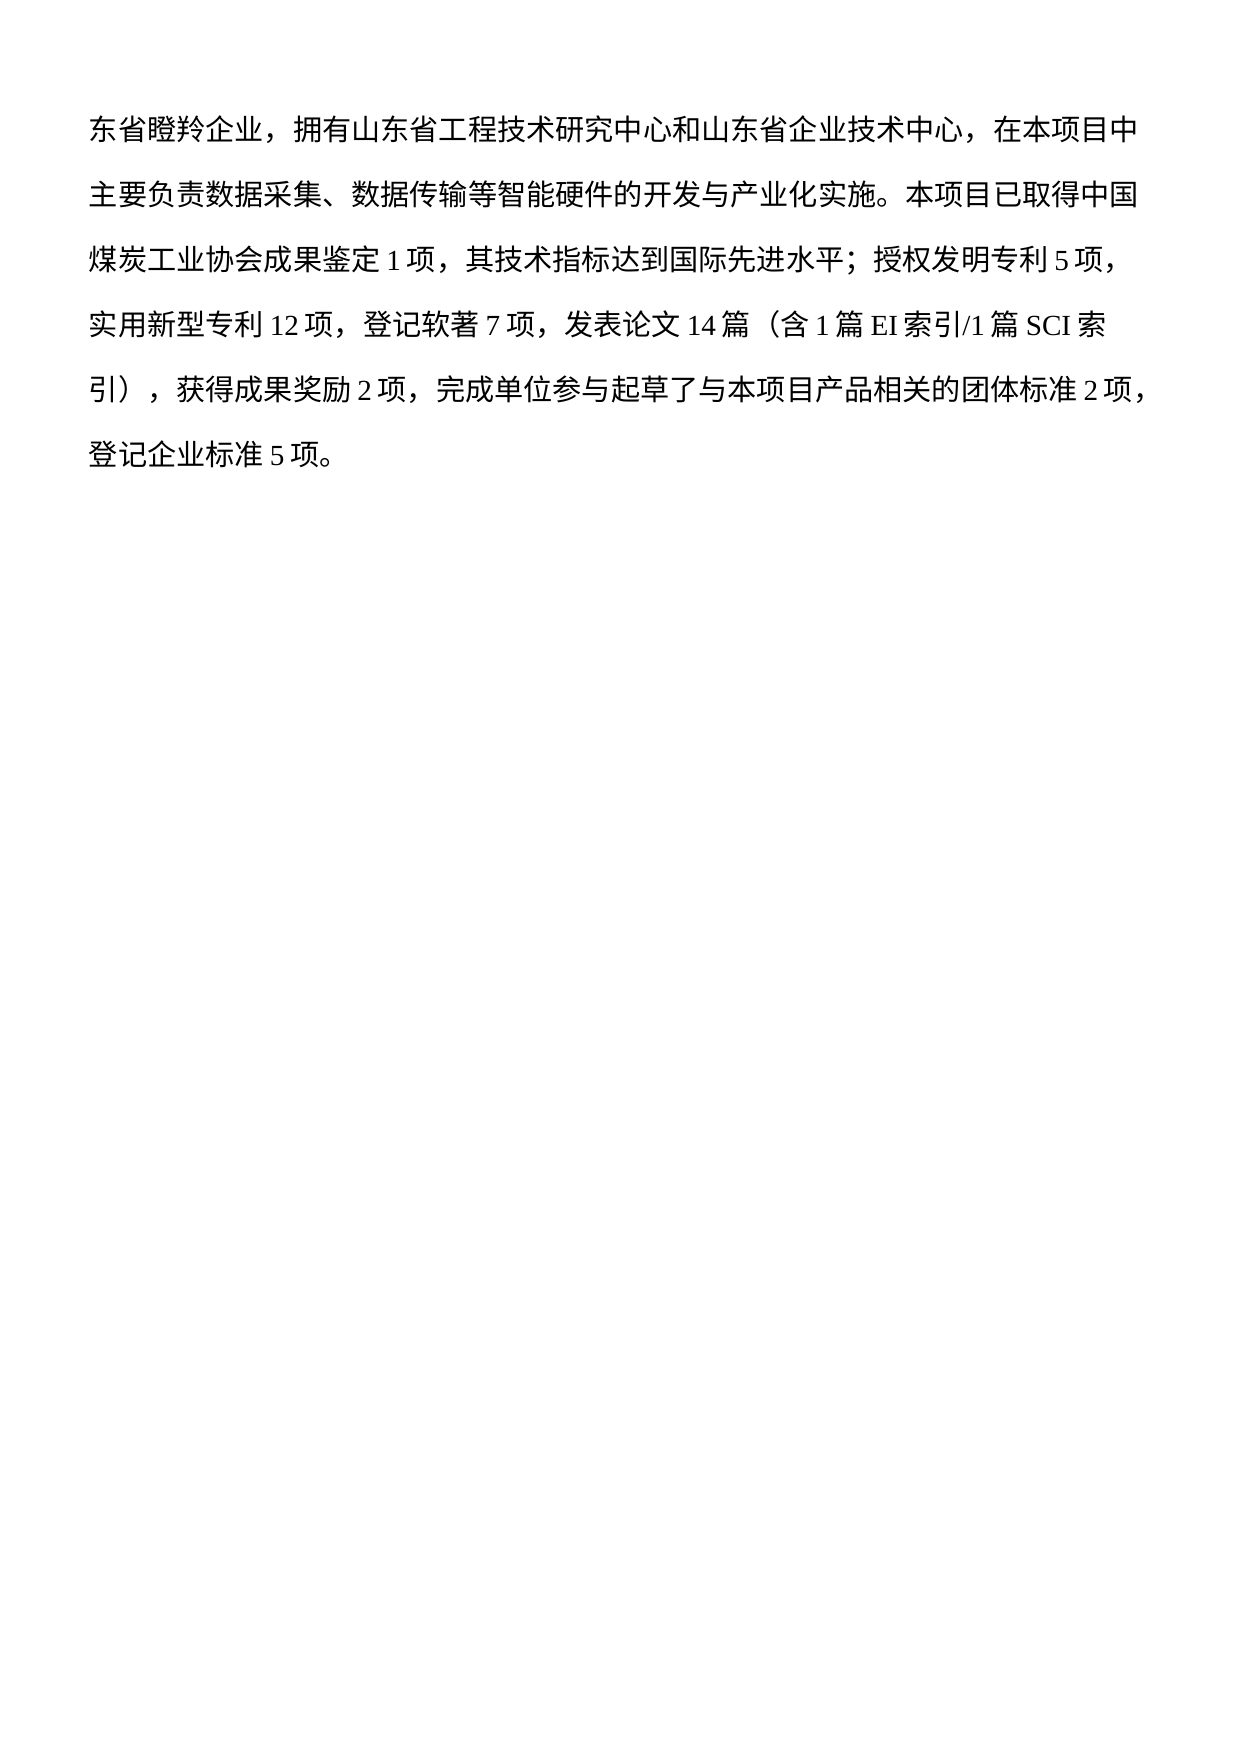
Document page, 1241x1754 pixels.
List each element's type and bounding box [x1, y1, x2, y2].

text [89, 96, 1152, 486]
